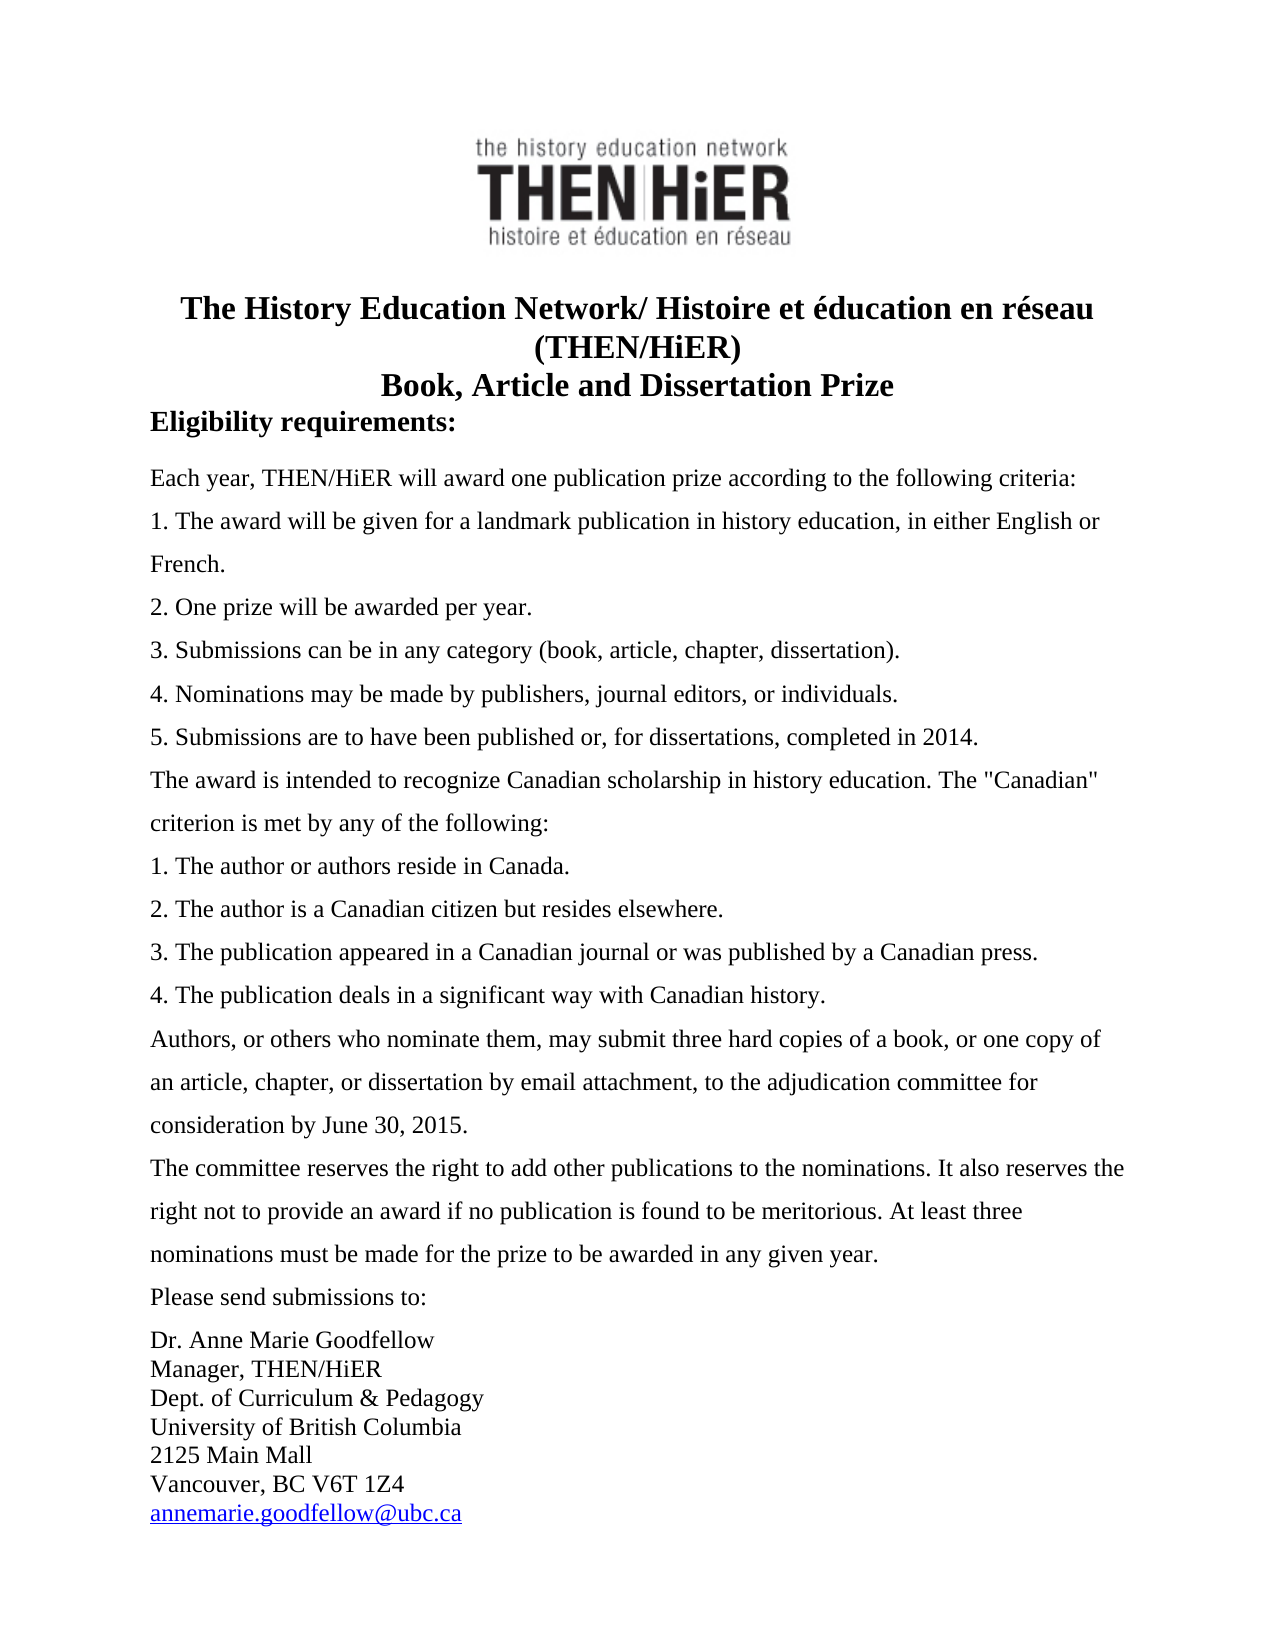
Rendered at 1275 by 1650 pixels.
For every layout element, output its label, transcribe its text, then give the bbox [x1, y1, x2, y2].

picture [459, 118, 816, 264]
text Manager, THEN/HiER [150, 1354, 1125, 1383]
text Eligibility requirements: [150, 404, 1125, 437]
text 1. The award will be given for a landmark publication in history education, in either English or French. [150, 506, 1125, 578]
text 5. Submissions are to have been published or, for dissertations, completed in 2014. [150, 722, 1125, 751]
text 3. The publication appeared in a Canadian journal or was published by a Canadian press. [150, 937, 1125, 966]
text Book, Article and Dissertation Prize [150, 365, 1125, 404]
text 2. The author is a Canadian citizen but resides elsewhere. [150, 894, 1125, 923]
text 2125 Main Mall [150, 1441, 1125, 1469]
text Dept. of Curriculum & Pedagogy [150, 1383, 1125, 1412]
text Vancouver, BC V6T 1Z4 [150, 1469, 1125, 1498]
text University of British Columbia [150, 1412, 1125, 1441]
text 3. Submissions can be in any category (book, article, chapter, dissertation). [150, 636, 1125, 664]
text The award is intended to recognize Canadian scholarship in history education. The "Canadian" criterion is met by any of the following: [150, 765, 1125, 837]
text 4. The publication deals in a significant way with Canadian history. [150, 981, 1125, 1009]
text The History Education Network/ Histoire et éducation en réseau [150, 289, 1125, 327]
text 1. The author or authors reside in Canada. [150, 851, 1125, 880]
text Please send submissions to: [150, 1282, 1125, 1311]
text 2. One prize will be awarded per year. [150, 592, 1125, 621]
text annemarie.goodfellow@ubc.ca [150, 1498, 1125, 1527]
text (THEN/HiER) [150, 327, 1125, 365]
text Authors, or others who nominate them, may submit three hard copies of a book, or one copy of an article, chapter, or dissertation by email attachment, to the adjudication committee for consideration by June 30, 2015. [150, 1024, 1125, 1139]
text The committee reserves the right to add other publications to the nominations. It also reserves the right not to provide an award if no publication is found to be meritorious. At least three nominations must be made for the prize to be awarded in any given year. [150, 1153, 1125, 1268]
text Dr. Anne Marie Goodfellow [150, 1326, 1125, 1354]
text Each year, THEN/HiER will award one publication prize according to the following criteria: [150, 463, 1125, 492]
text 4. Nominations may be made by publishers, journal editors, or individuals. [150, 679, 1125, 707]
